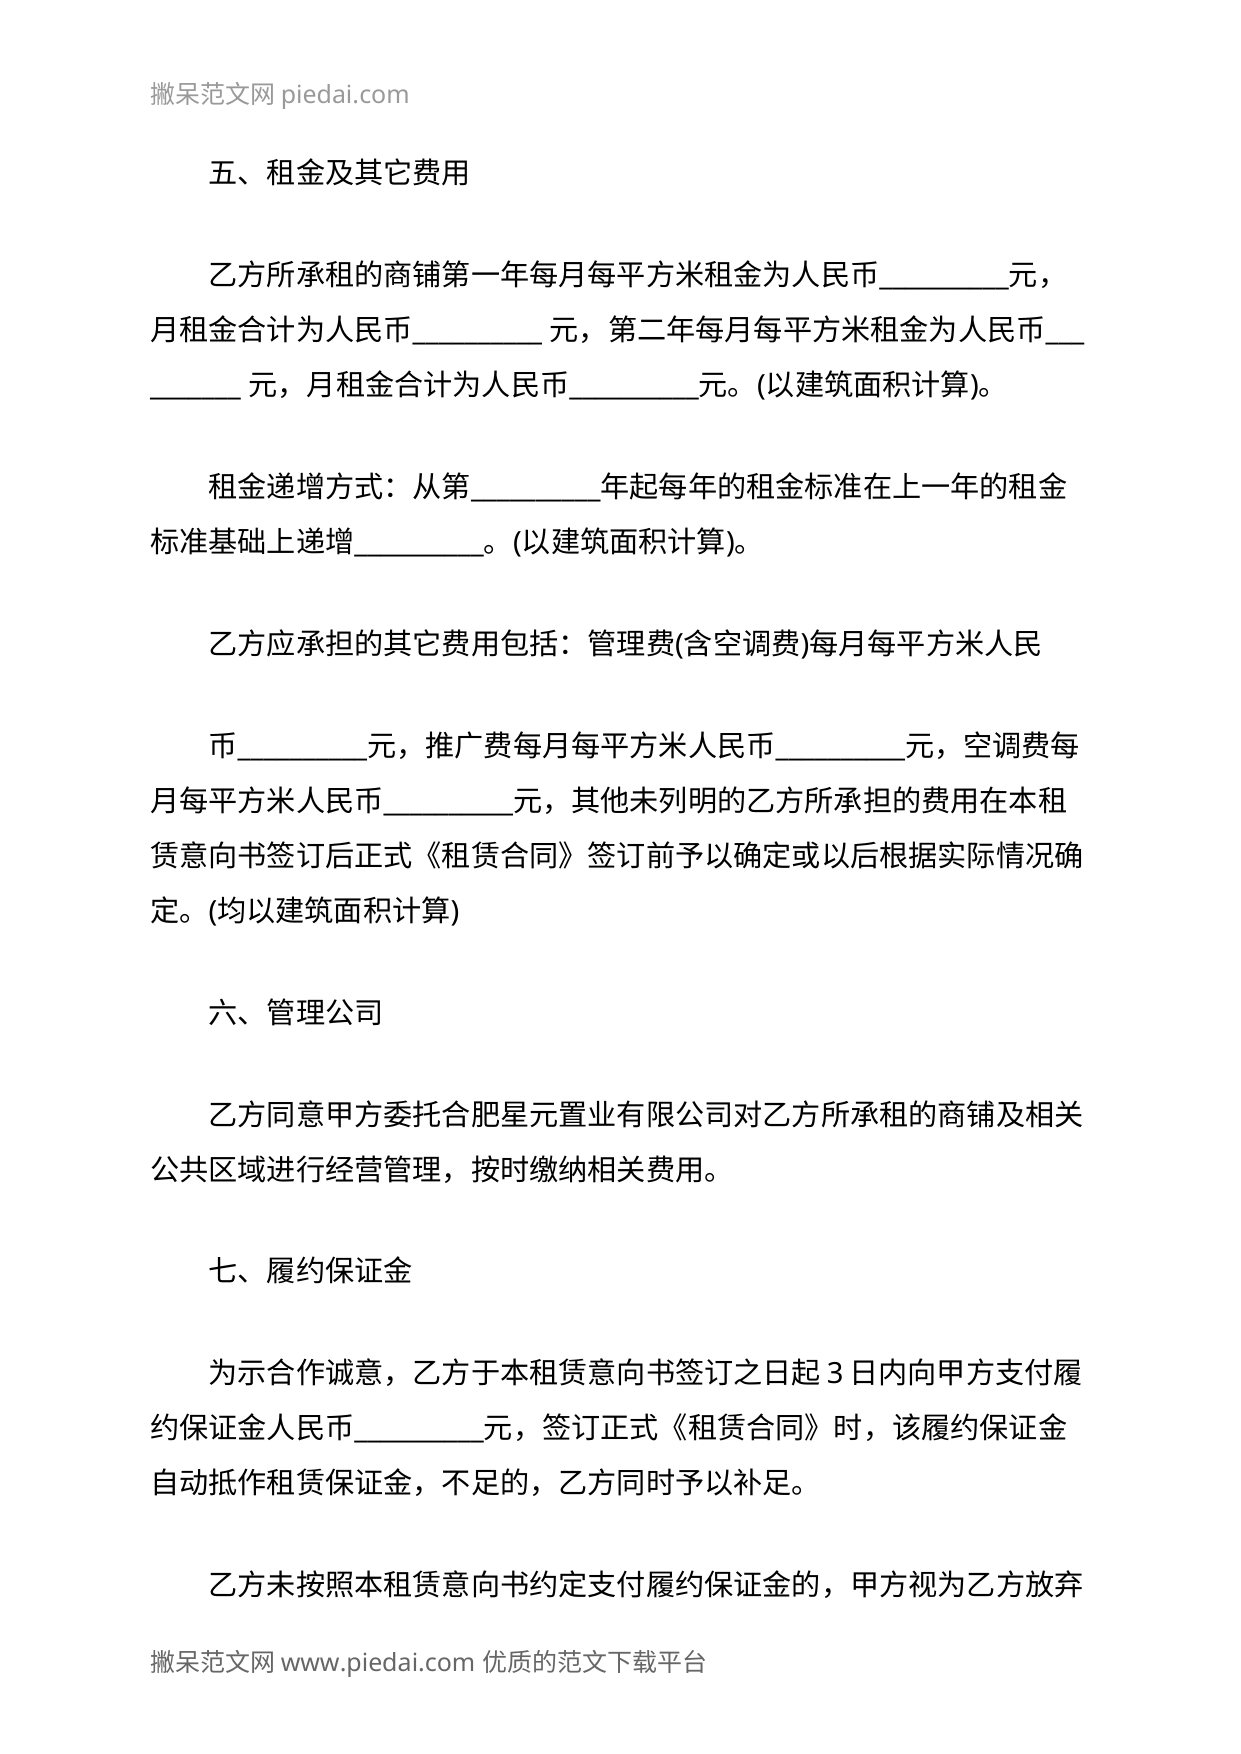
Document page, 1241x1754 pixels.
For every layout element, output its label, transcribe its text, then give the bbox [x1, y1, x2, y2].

text 六、管理公司 [150, 989, 1090, 1032]
text 为示合作诚意，乙方于本租赁意向书签订之日起3日内向甲方支付履约保证金人民币__________元，签订正式《租赁合同》时，该履约保证金自动抵作租赁保证金，不足的，乙方同时予以补足。 [150, 1350, 1090, 1502]
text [150, 1562, 1090, 1604]
text 五、租金及其它费用 [150, 150, 1090, 192]
text 币__________元，推广费每月每平方米人民币__________元，空调费每月每平方米人民币__________元，其他未列明的乙方所承担的费用在本租赁意向书签订后正式《租赁合同》签订前予以确定或以后根据实际情况确定。(均以建筑面积计算) [150, 723, 1090, 930]
text 租金递增方式：从第__________年起每年的租金标准在上一年的租金标准基础上递增__________。(以建筑面积计算)。 [150, 464, 1090, 561]
text 七、履约保证金 [150, 1248, 1090, 1290]
text 乙方所承租的商铺第一年每月每平方米租金为人民币__________元，月租金合计为人民币__________ 元，第二年每月每平方米租金为人民币__________ 元，月租金合计为人民币__________元。(以建筑面积计算)。 [150, 252, 1090, 404]
text 乙方应承担的其它费用包括：管理费(含空调费)每月每平方米人民 [150, 621, 1090, 663]
text 乙方同意甲方委托合肥星元置业有限公司对乙方所承租的商铺及相关公共区域进行经营管理，按时缴纳相关费用。 [150, 1091, 1090, 1188]
